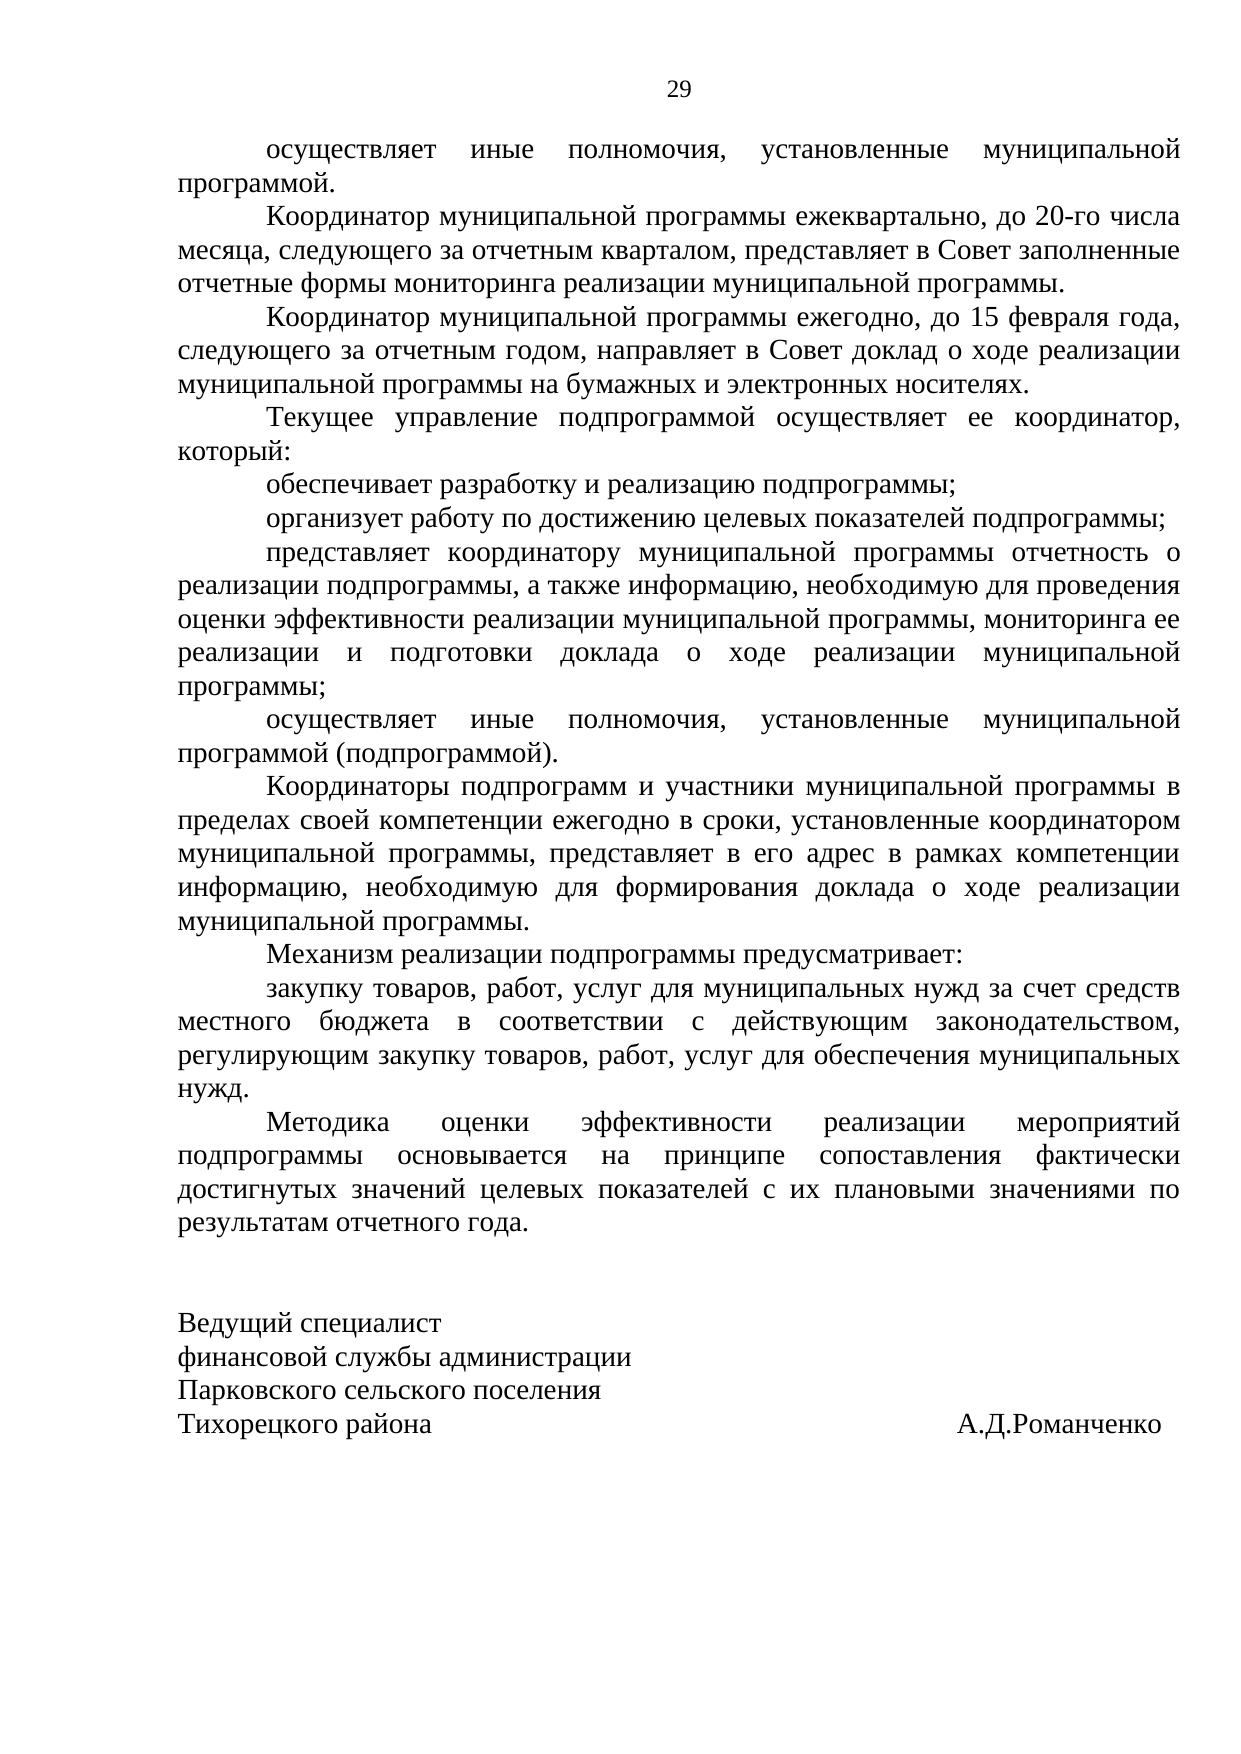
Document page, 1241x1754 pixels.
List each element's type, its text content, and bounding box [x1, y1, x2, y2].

text Координаторы подпрограмм и участники муниципальной программы в пределах своей компетенции ежегодно в сроки, установленные координатором муниципальной программы, представляет в его адрес в рамках компетенции информацию, необходимую для формирования доклада о ходе реализации муниципальной программы. [177, 768, 1181, 936]
text Тихорецкого района А.Д.Романченко [177, 1406, 1181, 1439]
text Парковского сельского поселения [177, 1372, 1181, 1406]
text Методика оценки эффективности реализации мероприятий подпрограммы основывается на принципе сопоставления фактически достигнутых значений целевых показателей с их плановыми значениями по результатам отчетного года. [177, 1104, 1181, 1238]
text Текущее управление подпрограммой осуществляет ее координатор, который: [177, 399, 1181, 467]
text финансовой службы администрации [177, 1339, 1181, 1372]
text Координатор муниципальной программы ежегодно, до 15 февраля года, следующего за отчетным годом, направляет в Совет доклад о ходе реализации муниципальной программы на бумажных и электронных носителях. [177, 299, 1181, 399]
text закупку товаров, работ, услуг для муниципальных нужд за счет средств местного бюджета в соответствии с действующим законодательством, регулирующим закупку товаров, работ, услуг для обеспечения муниципальных нужд. [177, 970, 1181, 1104]
text Ведущий специалист [177, 1305, 1181, 1339]
text Механизм реализации подпрограммы предусматривает: [177, 936, 1181, 970]
text Координатор муниципальной программы ежеквартально, до 20-го числа месяца, следующего за отчетным кварталом, представляет в Совет заполненные отчетные формы мониторинга реализации муниципальной программы. [177, 198, 1181, 299]
text организует работу по достижению целевых показателей подпрограммы; [177, 500, 1181, 534]
text обеспечивает разработку и реализацию подпрограммы; [177, 467, 1181, 500]
text представляет координатору муниципальной программы отчетность о реализации подпрограммы, а также информацию, необходимую для проведения оценки эффективности реализации муниципальной программы, мониторинга ее реализации и подготовки доклада о ходе реализации муниципальной программы; [177, 534, 1181, 701]
text осуществляет иные полномочия, установленные муниципальной программой (подпрограммой). [177, 701, 1181, 768]
text осуществляет иные полномочия, установленные муниципальной программой. [177, 131, 1181, 198]
